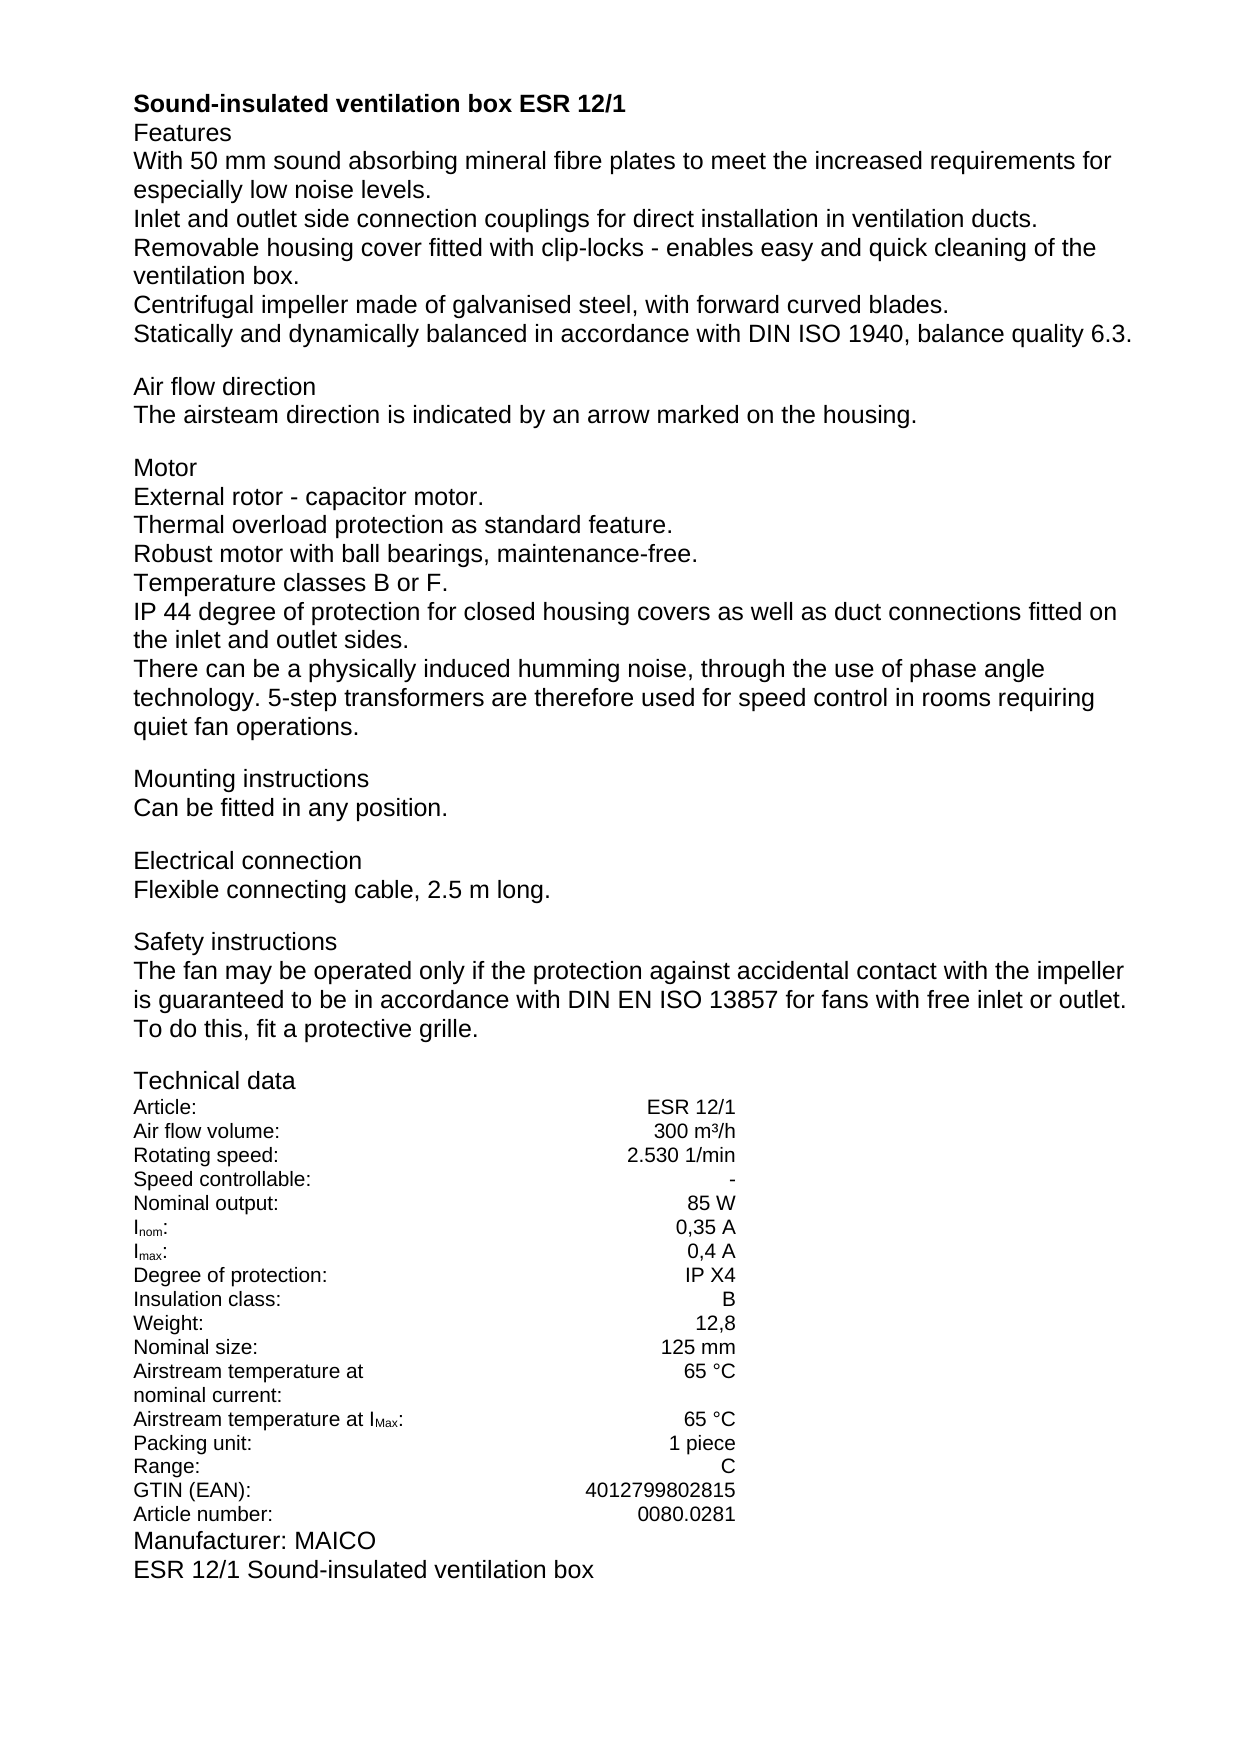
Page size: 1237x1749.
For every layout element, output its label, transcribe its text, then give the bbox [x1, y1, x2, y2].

table_cell 2.530 1/min [434, 1143, 747, 1167]
text Statically and dynamically balanced in accordance with DIN ISO 1940, balance quality 6.3. [133, 319, 1148, 347]
table_cell 125 mm [434, 1335, 747, 1358]
text Inlet and outlet side connection couplings for direct installation in ventilation ducts. [133, 204, 1148, 232]
text Flexible connecting cable, 2.5 m long. [133, 874, 1148, 903]
table_cell GTIN (EAN): [122, 1478, 434, 1502]
text Motor [133, 453, 1148, 482]
table_cell 65 °C [434, 1359, 747, 1406]
text The airsteam direction is indicated by an arrow marked on the housing. [133, 400, 1148, 429]
text With 50 mm sound absorbing mineral fibre plates to meet the increased requirements for especially low noise levels. [133, 146, 1148, 204]
table_cell Imax: [122, 1239, 434, 1263]
table_cell Speed controllable: [122, 1167, 434, 1191]
text External rotor - capacitor motor. [133, 482, 1148, 510]
text ESR 12/1 Sound-insulated ventilation box [133, 1555, 1148, 1584]
text Safety instructions [133, 927, 1148, 956]
table_cell 4012799802815 [434, 1478, 747, 1502]
text Removable housing cover fitted with clip-locks - enables easy and quick cleaning of the ventilation box. [133, 232, 1148, 290]
text Temperature classes B or F. [133, 568, 1148, 597]
table_cell Airstream temperature at nominal current: [122, 1359, 434, 1406]
table_cell Inom: [122, 1215, 434, 1239]
table_cell 300 m³/h [434, 1119, 747, 1143]
table_cell Nominal output: [122, 1191, 434, 1215]
table_cell C [434, 1454, 747, 1478]
table_cell 85 W [434, 1191, 747, 1215]
text Manufacturer: MAICO [133, 1526, 1148, 1555]
table_cell Airstream temperature at IMax: [122, 1406, 434, 1430]
table_cell 12,8 [434, 1311, 747, 1334]
text Thermal overload protection as standard feature. [133, 510, 1148, 539]
table_cell 1 piece [434, 1430, 747, 1454]
table_cell Weight: [122, 1311, 434, 1334]
table_header ESR 12/1 [434, 1095, 747, 1119]
table_cell Degree of protection: [122, 1263, 434, 1287]
text Sound-insulated ventilation box ESR 12/1 [133, 89, 1148, 117]
table_cell B [434, 1287, 747, 1311]
table_cell Rotating speed: [122, 1143, 434, 1167]
table_cell Packing unit: [122, 1430, 434, 1454]
text The fan may be operated only if the protection against accidental contact with the impeller is guaranteed to be in accordance with DIN EN ISO 13857 for fans with free inlet or outlet. To do this, fit a protective grille. [133, 956, 1148, 1042]
table_cell Nominal size: [122, 1335, 434, 1358]
text Mounting instructions [133, 764, 1148, 793]
text Features [133, 117, 1148, 146]
table_cell 0,4 A [434, 1239, 747, 1263]
text There can be a physically induced humming noise, through the use of phase angle technology. 5-step transformers are therefore used for speed control in rooms requiring quiet fan operations. [133, 654, 1148, 740]
table_cell 0,35 A [434, 1215, 747, 1239]
text Electrical connection [133, 846, 1148, 874]
table_cell 65 °C [434, 1406, 747, 1430]
text Air flow direction [133, 371, 1148, 400]
table_cell 0080.0281 [434, 1502, 747, 1526]
table_header Article: [122, 1095, 434, 1119]
table_cell IP X4 [434, 1263, 747, 1287]
table_cell Air flow volume: [122, 1119, 434, 1143]
text Centrifugal impeller made of galvanised steel, with forward curved blades. [133, 290, 1148, 319]
text Robust motor with ball bearings, maintenance-free. [133, 539, 1148, 568]
text Technical data [133, 1066, 1148, 1095]
table_cell Article number: [122, 1502, 434, 1526]
table_cell Insulation class: [122, 1287, 434, 1311]
table_cell Range: [122, 1454, 434, 1478]
text Can be fitted in any position. [133, 793, 1148, 822]
table_cell - [434, 1167, 747, 1191]
text IP 44 degree of protection for closed housing covers as well as duct connections fitted on the inlet and outlet sides. [133, 597, 1148, 654]
